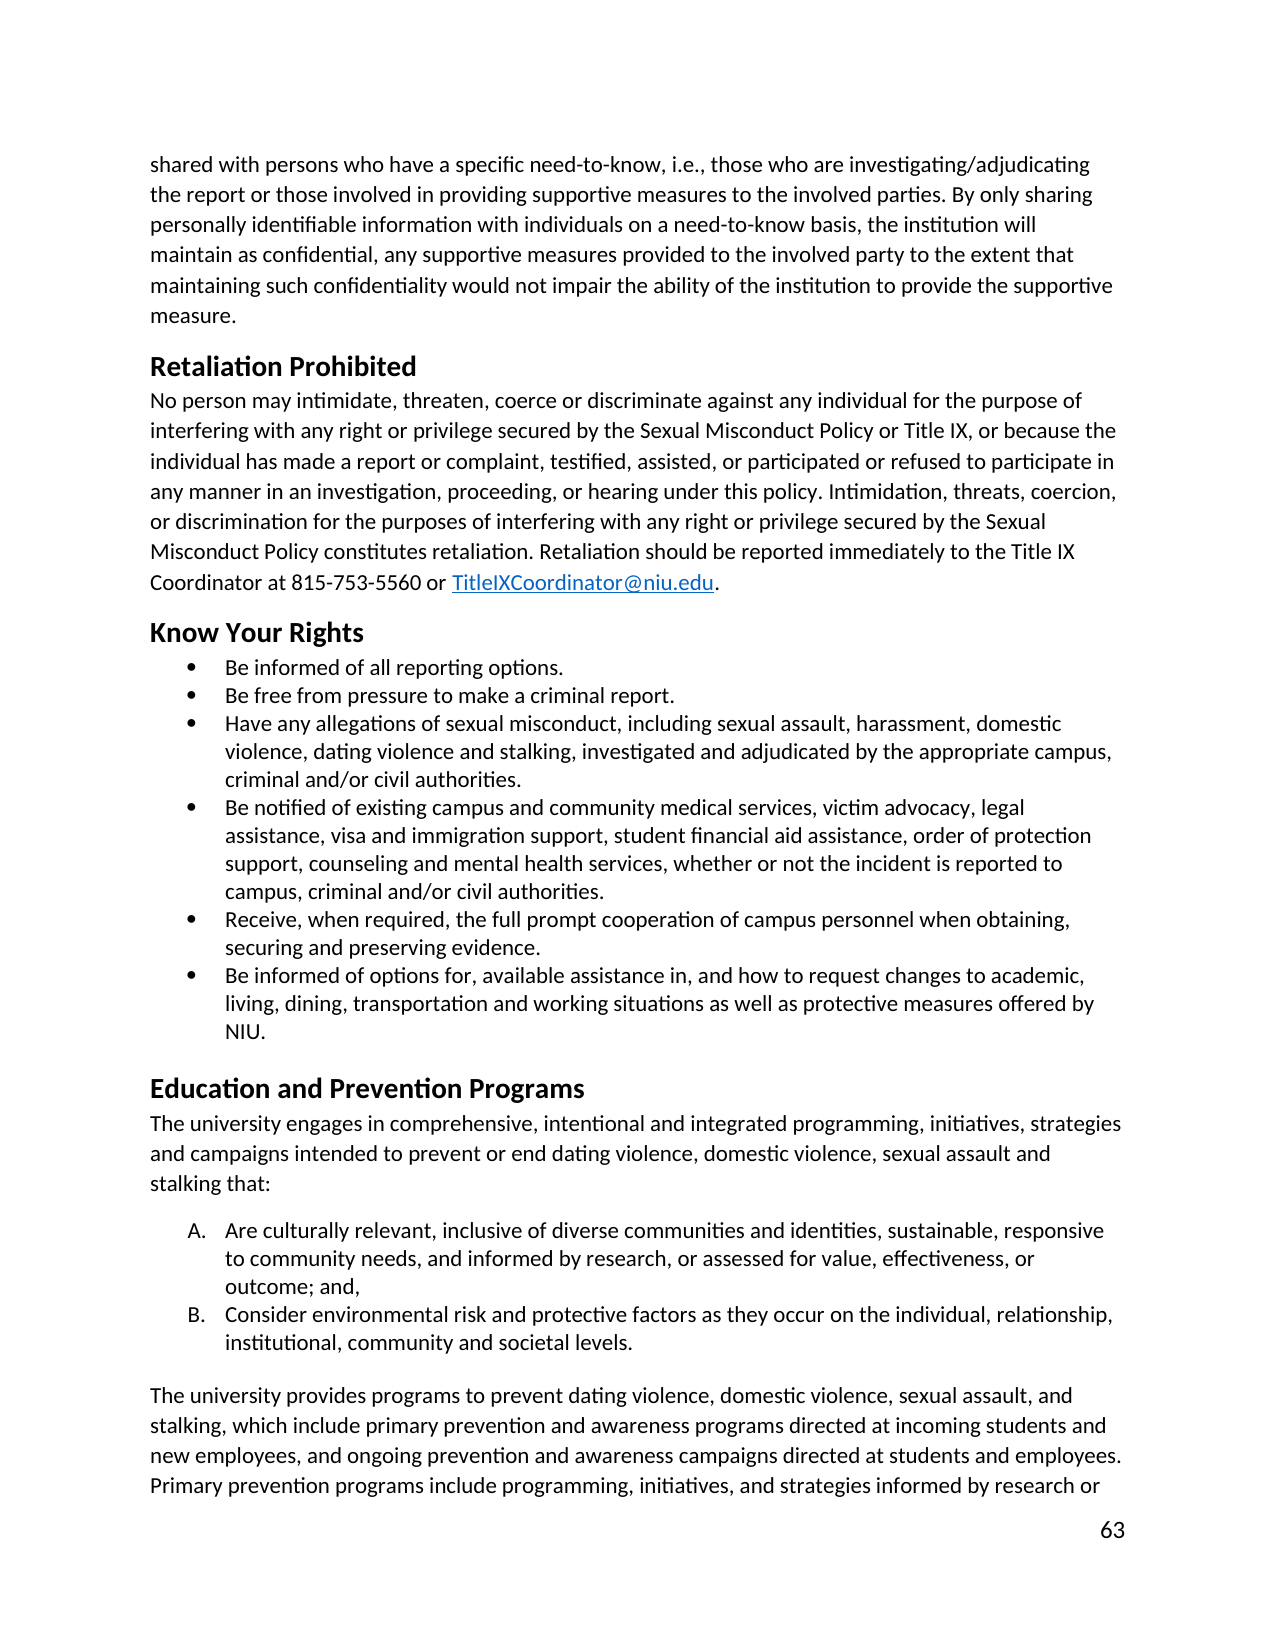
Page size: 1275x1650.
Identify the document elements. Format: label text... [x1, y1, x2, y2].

list Receive, when required, the full prompt cooperation of campus personnel when obtaining, securing and preserving evidence. [187, 905, 1125, 961]
text The university engages in comprehensive, intentional and integrated programming, initiatives, strategies and campaigns intended to prevent or end dating violence, domestic violence, sexual assault and stalking that: [150, 1109, 1125, 1197]
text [150, 150, 1125, 329]
subtitle Know Your Rights [150, 614, 1125, 650]
list Are culturally relevant, inclusive of diverse communities and identities, sustainable, responsive to community needs, and informed by research, or assessed for value, effectiveness, or outcome; and, [187, 1216, 1125, 1300]
list Be informed of all reporting options. [187, 653, 1125, 681]
text No person may intimidate, threaten, coerce or discriminate against any individual for the purpose of interfering with any right or privilege secured by the Sexual Misconduct Policy or Title IX, or because the individual has made a report or complaint, testified, assisted, or participated or refused to participate in any manner in an investigation, proceeding, or hearing under this policy. Intimidation, threats, coercion, or discrimination for the purposes of interfering with any right or privilege secured by the Sexual Misconduct Policy constitutes retaliation. Retaliation should be reported immediately to the Title IX Coordinator at 815-753-5560 or TitleIXCoordinator@niu.edu. [150, 386, 1125, 596]
subtitle Retaliation Prohibited [150, 348, 1125, 383]
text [150, 1381, 1125, 1500]
list Be informed of options for, available assistance in, and how to request changes to academic, living, dining, transportation and working situations as well as protective measures offered by NIU. [187, 961, 1125, 1045]
list Consider environmental risk and protective factors as they occur on the individual, relationship, institutional, community and societal levels. [187, 1300, 1125, 1356]
list Be free from pressure to make a criminal report. [187, 681, 1125, 709]
subtitle Education and Prevention Programs [150, 1070, 1125, 1106]
list Be notified of existing campus and community medical services, victim advocacy, legal assistance, visa and immigration support, student financial aid assistance, order of protection support, counseling and mental health services, whether or not the incident is reported to campus, criminal and/or civil authorities. [187, 793, 1125, 905]
list Have any allegations of sexual misconduct, including sexual assault, harassment, domestic violence, dating violence and stalking, investigated and adjudicated by the appropriate campus, criminal and/or civil authorities. [187, 709, 1125, 793]
